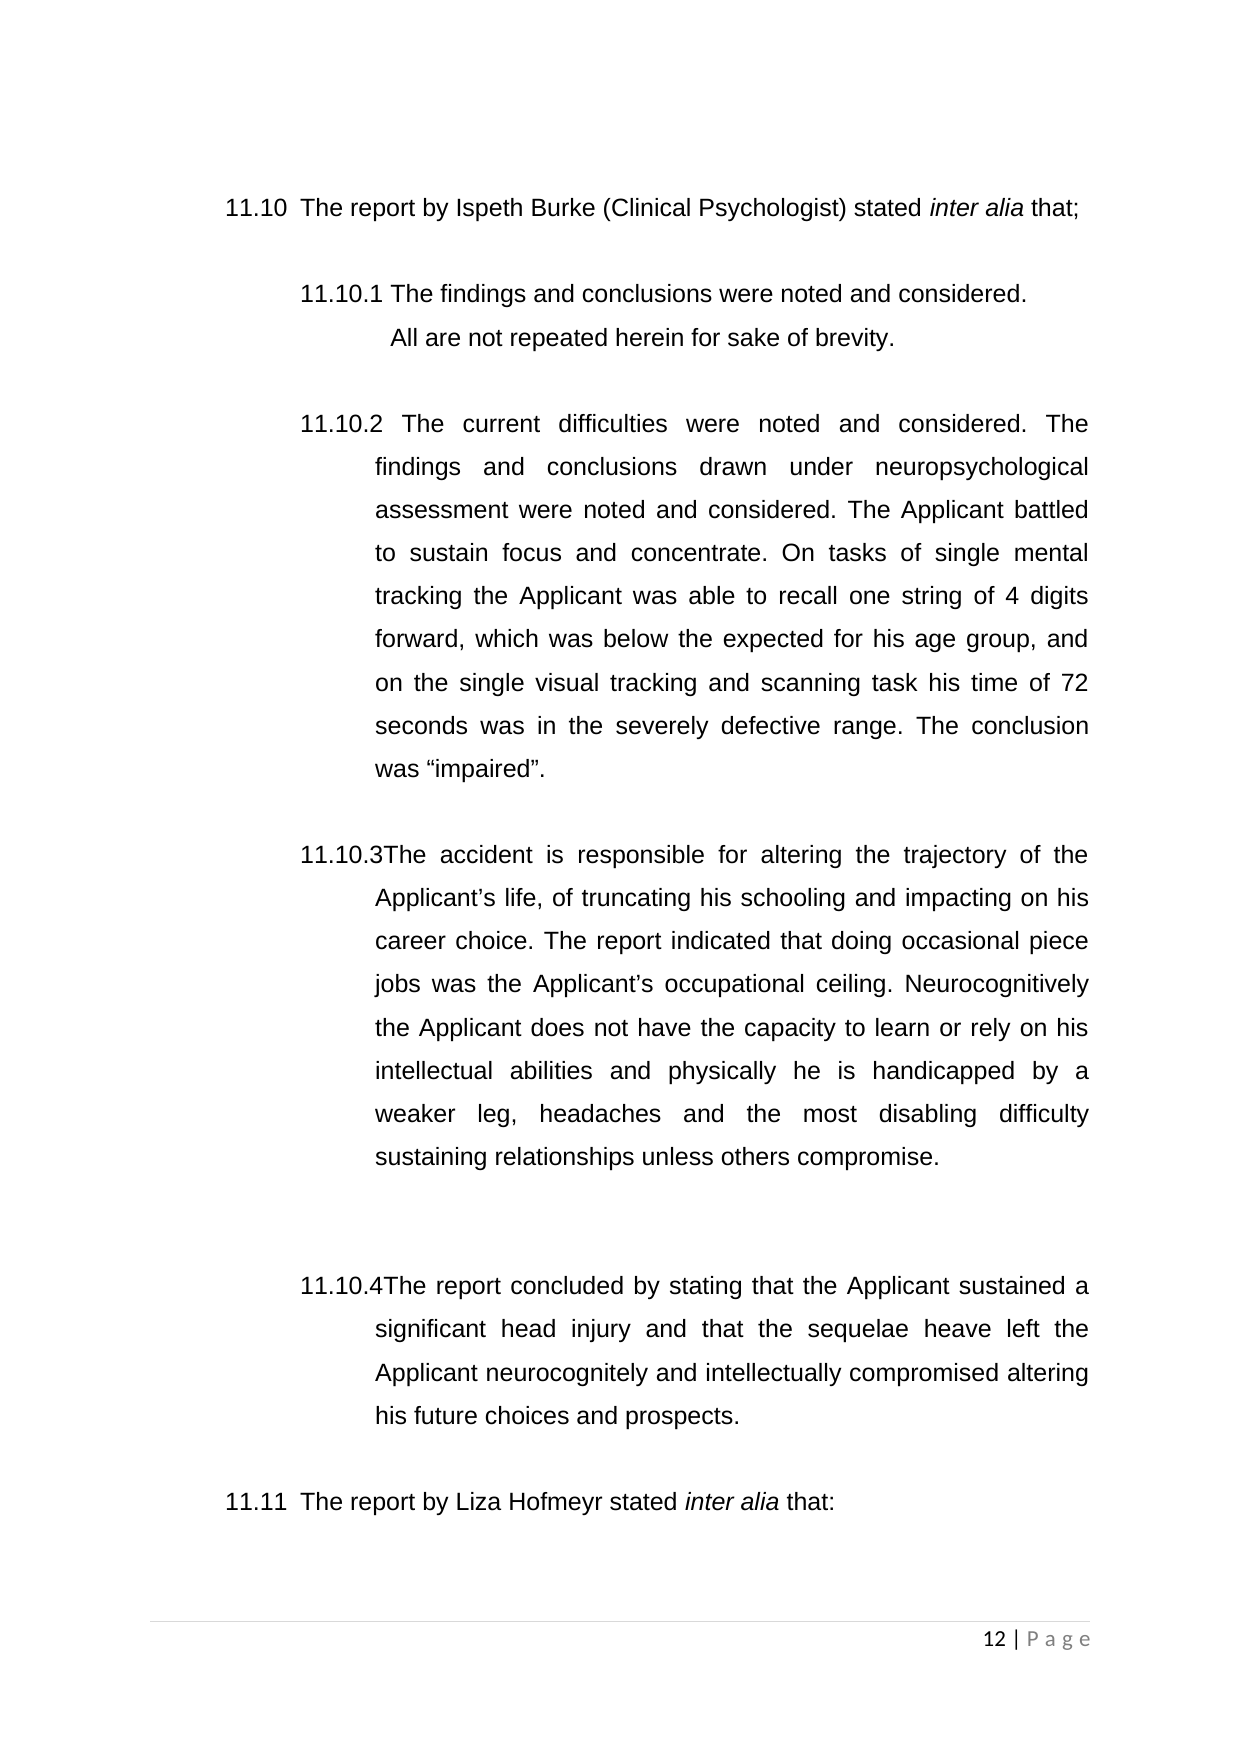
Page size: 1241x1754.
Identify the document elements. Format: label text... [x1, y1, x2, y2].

text 11.10.2 The current difficulties were noted and considered. The findings and conclusions drawn under neuropsychological assessment were noted and considered. The Applicant battled to sustain focus and concentrate. On tasks of single mental tracking the Applicant was able to recall one string of 4 digits forward, which was below the expected for his age group, and on the single visual tracking and scanning task his time of 72 seconds was in the severely defective range. The conclusion was “impaired”. [300, 409, 1090, 782]
text 11.10.3The accident is responsible for altering the trajectory of the Applicant’s life, of truncating his schooling and impacting on his career choice. The report indicated that doing occasional piece jobs was the Applicant’s occupational ceiling. Neurocognitively the Applicant does not have the capacity to learn or rely on his intellectual abilities and physically he is handicapped by a weaker leg, headaches and the most disabling difficulty sustaining relationships unless others compromise. [300, 840, 1090, 1171]
text 11.10.4The report concluded by stating that the Applicant sustained a significant head injury and that the sequelae heave left the Applicant neurocognitely and intellectually compromised altering his future choices and prospects. [300, 1271, 1090, 1429]
text All are not repeated herein for sake of brevity. [225, 322, 1090, 351]
text 11.11 The report by Liza Hofmeyr stated inter alia that: [150, 1487, 1090, 1516]
text 11.10.1 The findings and conclusions were noted and considered. [225, 279, 1090, 308]
text 11.10 The report by Ispeth Burke (Clinical Psychologist) stated inter alia that; [150, 193, 1090, 222]
